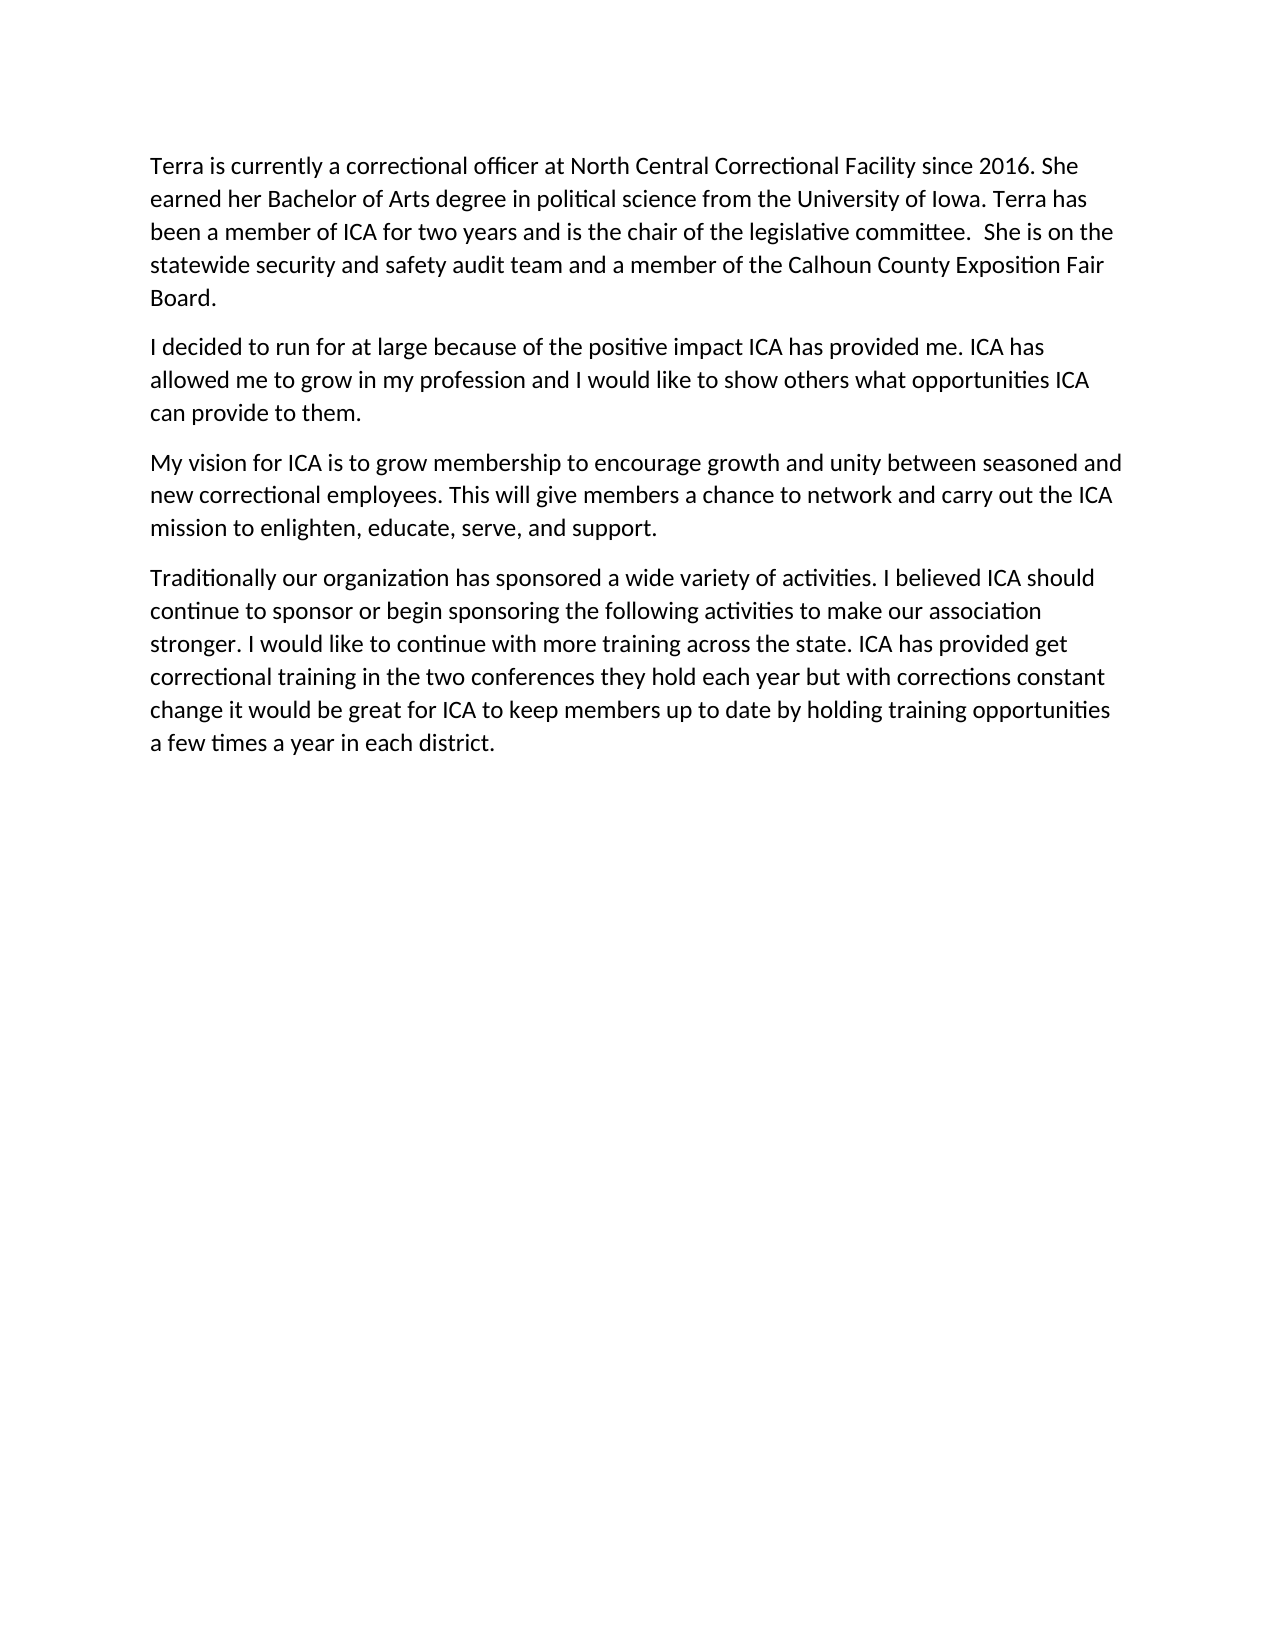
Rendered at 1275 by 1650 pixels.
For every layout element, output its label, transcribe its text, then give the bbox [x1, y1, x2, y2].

text Terra is currently a correctional officer at North Central Correctional Facility since 2016. She earned her Bachelor of Arts degree in political science from the University of Iowa. Terra has been a member of ICA for two years and is the chair of the legislative committee. She is on the statewide security and safety audit team and a member of the Calhoun County Exposition Fair Board. [150, 150, 1125, 312]
text I decided to run for at large because of the positive impact ICA has provided me. ICA has allowed me to grow in my profession and I would like to show others what opportunities ICA can provide to them. [150, 331, 1125, 428]
text Traditionally our organization has sponsored a wide variety of activities. I believed ICA should continue to sponsor or begin sponsoring the following activities to make our association stronger. I would like to continue with more training across the state. ICA has provided get correctional training in the two conferences they hold each year but with corrections constant change it would be great for ICA to keep members up to date by holding training opportunities a few times a year in each district. [150, 562, 1125, 757]
text My vision for ICA is to grow membership to encourage growth and unity between seasoned and new correctional employees. This will give members a chance to network and carry out the ICA mission to enlighten, educate, serve, and support. [150, 447, 1125, 543]
